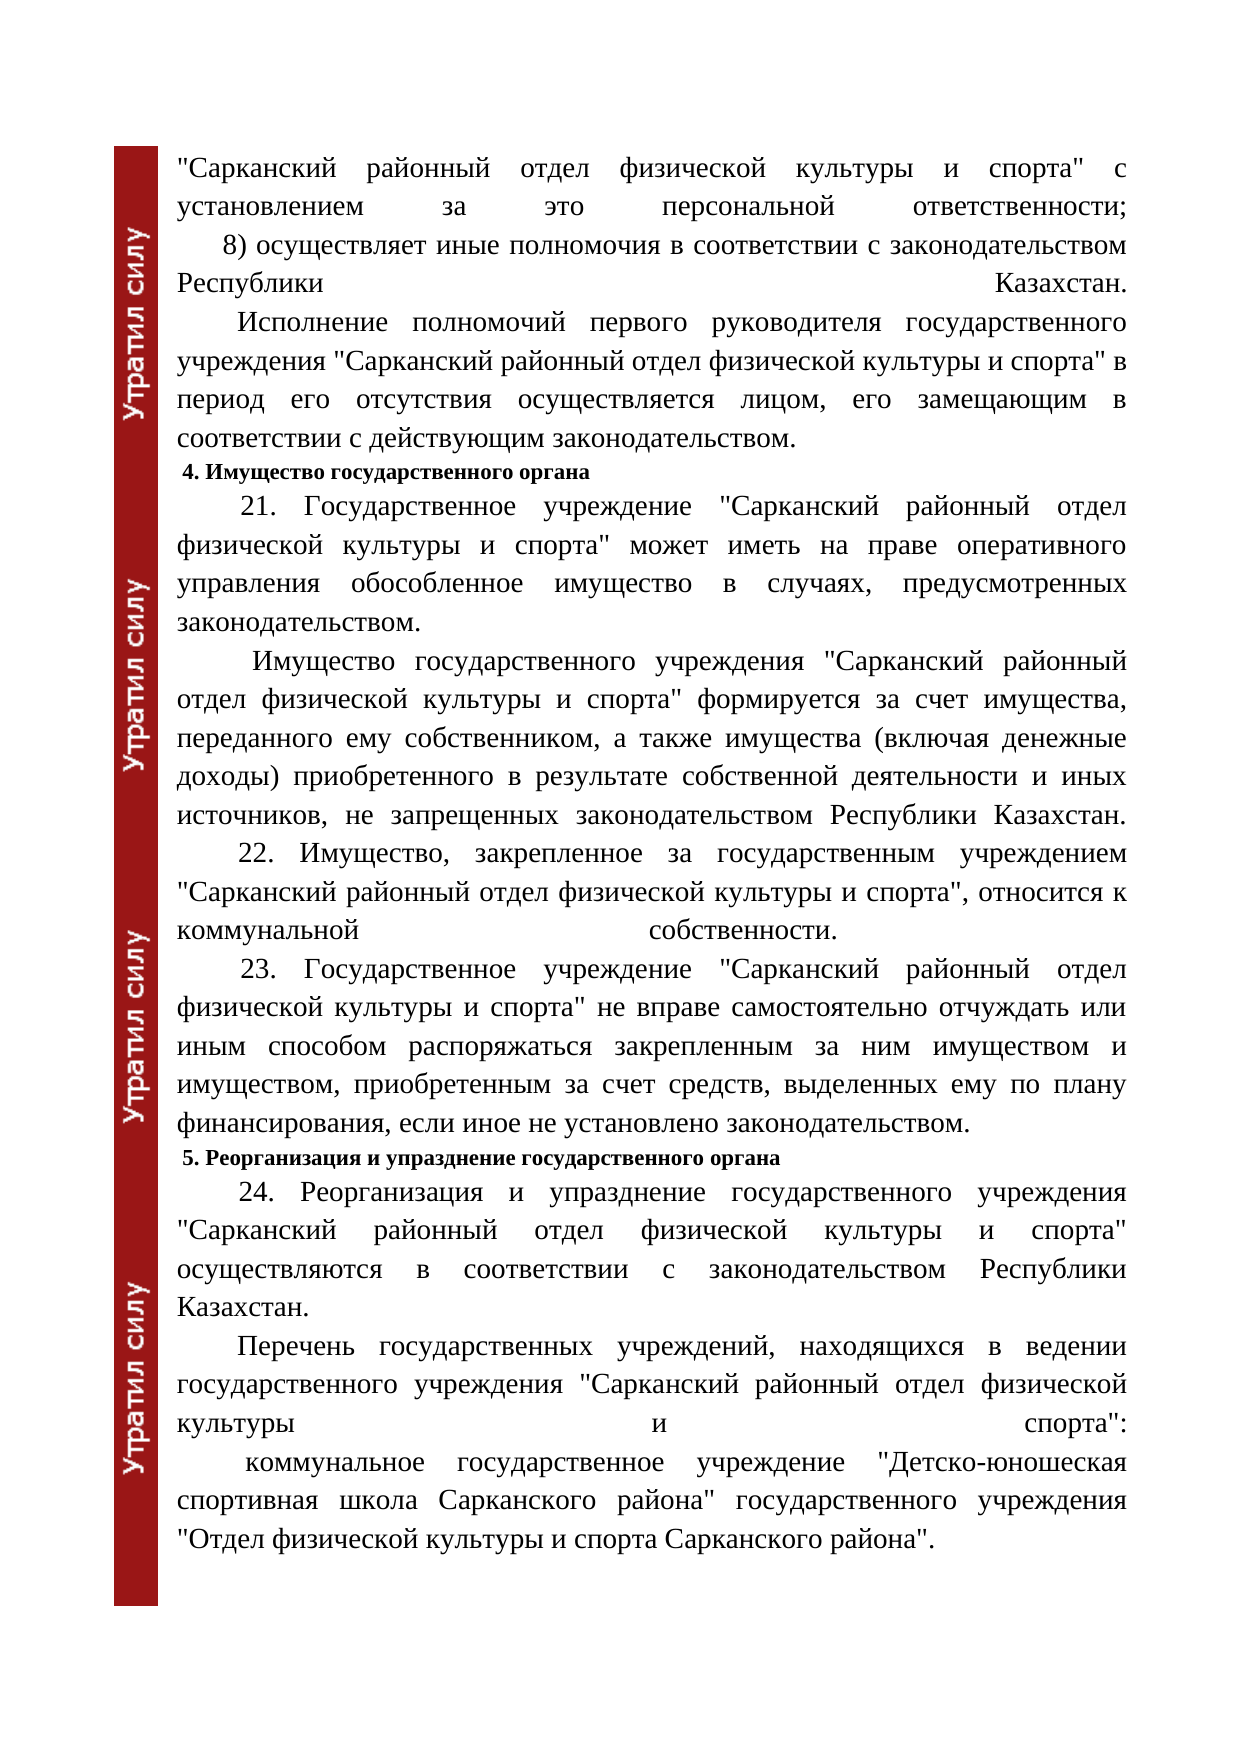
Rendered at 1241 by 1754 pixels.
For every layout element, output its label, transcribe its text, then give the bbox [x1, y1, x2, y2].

picture [114, 453, 158, 458]
picture [114, 146, 158, 150]
text 5. Реорганизация и упразднение государственного органа [112, 1144, 1128, 1170]
picture [114, 1554, 158, 1606]
picture [114, 1170, 158, 1174]
picture [114, 1139, 158, 1144]
text 21. Государственное учреждение "Сарканский районный отдел физической культуры и спорта" может иметь на праве оперативного управления обособленное имущество в случаях, предусмотренных законодательством. Имущество государственного учреждения "Сарканский районный отдел физической культуры и спорта" формируется за счет имущества, переданного ему собственником, а также имущества (включая денежные доходы) приобретенного в результате собственной деятельности и иных источников, не запрещенных законодательством Республики Казахстан. 22. Имущество, закрепленное за государственным учреждением "Сарканский районный отдел физической культуры и спорта", относится к коммунальной собственности. 23. Государственное учреждение "Сарканский районный отдел физической культуры и спорта" не вправе самостоятельно отчуждать или иным способом распоряжаться закрепленным за ним имуществом и имуществом, приобретенным за счет средств, выделенных ему по плану финансирования, если иное не установлено законодательством. [112, 488, 1128, 1139]
text 24. Реорганизация и упразднение государственного учреждения "Сарканский районный отдел физической культуры и спорта" осуществляются в соответствии с законодательством Республики Казахстан. Перечень государственных учреждений, находящихся в ведении государственного учреждения "Сарканский районный отдел физической культуры и спорта": коммунальное государственное учреждение "Детско-юношеская спортивная школа Сарканского района" государственного учреждения "Отдел физической культуры и спорта Сарканского района". [112, 1174, 1128, 1554]
text 4. Имущество государственного органа [112, 458, 1128, 485]
